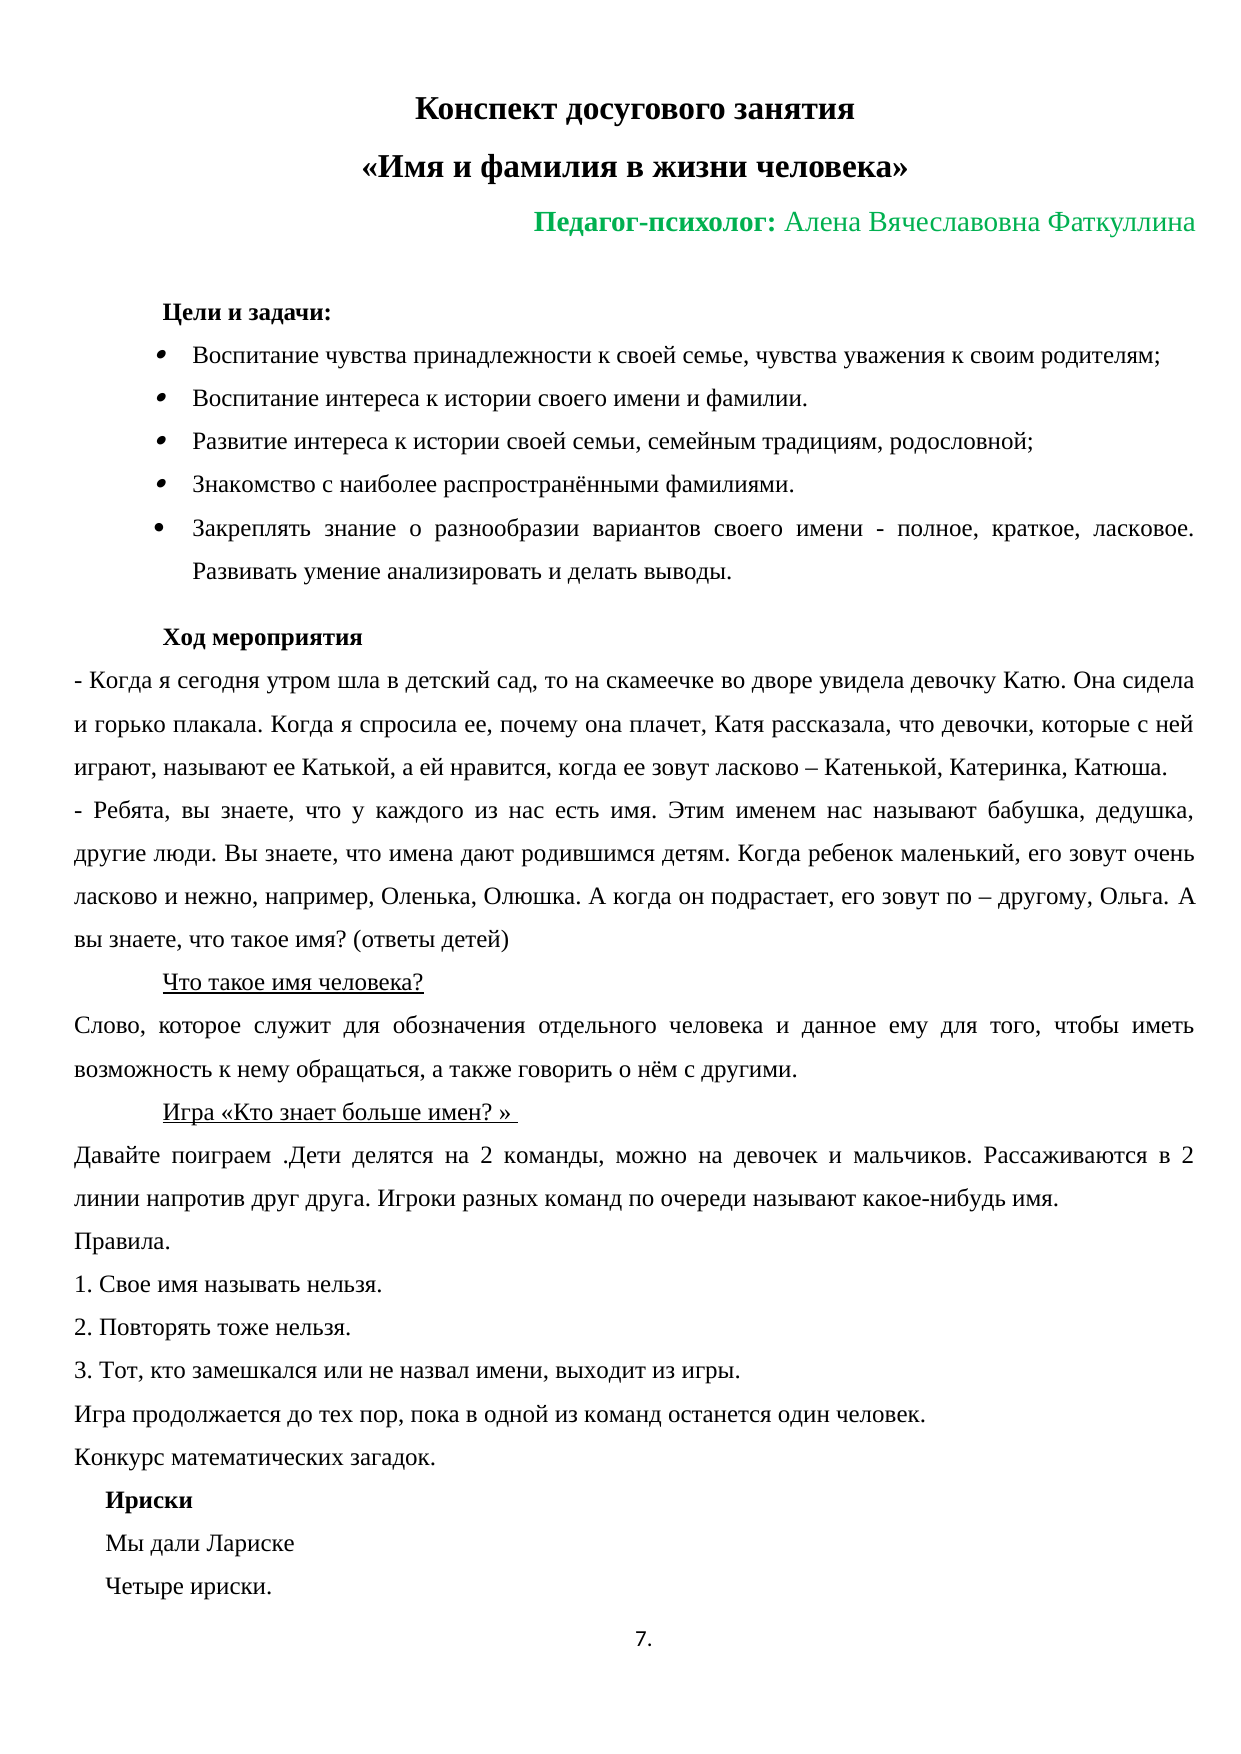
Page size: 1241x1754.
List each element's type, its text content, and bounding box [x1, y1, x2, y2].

text Мы дали Лариске [74, 1528, 1196, 1557]
text - Ребята, вы знаете, что у каждого из нас есть имя. Этим именем нас называют бабушка, дедушка, другие люди. Вы знаете, что имена дают родившимся детям. Когда ребенок маленький, его зовут очень ласково и нежно, например, Оленька, Олюшка. А когда он подрастает, его зовут по – другому, Ольга. А вы знаете, что такое имя? (ответы детей) [74, 795, 1196, 953]
text Игра продолжается до тех пор, пока в одной из команд останется один человек. [74, 1399, 1196, 1427]
text Педагог-психолог: Алена Вячеславовна Фаткуллина [74, 204, 1196, 237]
text «Имя и фамилия в жизни человека» [74, 146, 1196, 184]
text Конкурс математических загадок. [74, 1442, 1196, 1471]
text - Когда я сегодня утром шла в детский сад, то на скамеечке во дворе увидела девочку Катю. Она сидела и горько плакала. Когда я спросила ее, почему она плачет, Катя рассказала, что девочки, которые с ней играют, называют ее Катькой, а ей нравится, когда ее зовут ласково – Катенькой, Катеринка, Катюша. [74, 666, 1196, 781]
list Воспитание чувства принадлежности к своей семье, чувства уважения к своим родителям; [154, 340, 1196, 369]
text Ход мероприятия [162, 622, 1196, 651]
text Правила. [74, 1226, 1196, 1255]
text Давайте поиграем .Дети делятся на 2 команды, можно на девочек и мальчиков. Рассаживаются в 2 линии напротив друг друга. Игроки разных команд по очереди называют какое-нибудь имя. [74, 1140, 1196, 1212]
text Игра «Кто знает больше имен? » [74, 1097, 1196, 1126]
text 1. Свое имя называть нельзя. [74, 1269, 1196, 1298]
text Слово, которое служит для обозначения отдельного человека и данное ему для того, чтобы иметь возможность к нему обращаться, а также говорить о нём с другими. [74, 1011, 1196, 1082]
text Четыре ириски. [74, 1571, 1196, 1600]
text Ириски [74, 1485, 1196, 1514]
text Конспект досугового занятия [74, 89, 1196, 127]
text 3. Тот, кто замешкался или не назвал имени, выходит из игры. [74, 1356, 1196, 1384]
list Воспитание интереса к истории своего имени и фамилии. [154, 383, 1196, 412]
text Что такое имя человека? [74, 967, 1196, 996]
text 2. Повторять тоже нельзя. [74, 1312, 1196, 1341]
list Развитие интереса к истории своей семьи, семейным традициям, родословной; [154, 426, 1196, 455]
list Знакомство с наиболее распространёнными фамилиями. [154, 469, 1196, 498]
text Цели и задачи: [74, 297, 1196, 326]
list Закреплять знание о разнообразии вариантов своего имени - полное, краткое, ласковое. Развивать умение анализировать и делать выводы. [154, 513, 1196, 584]
